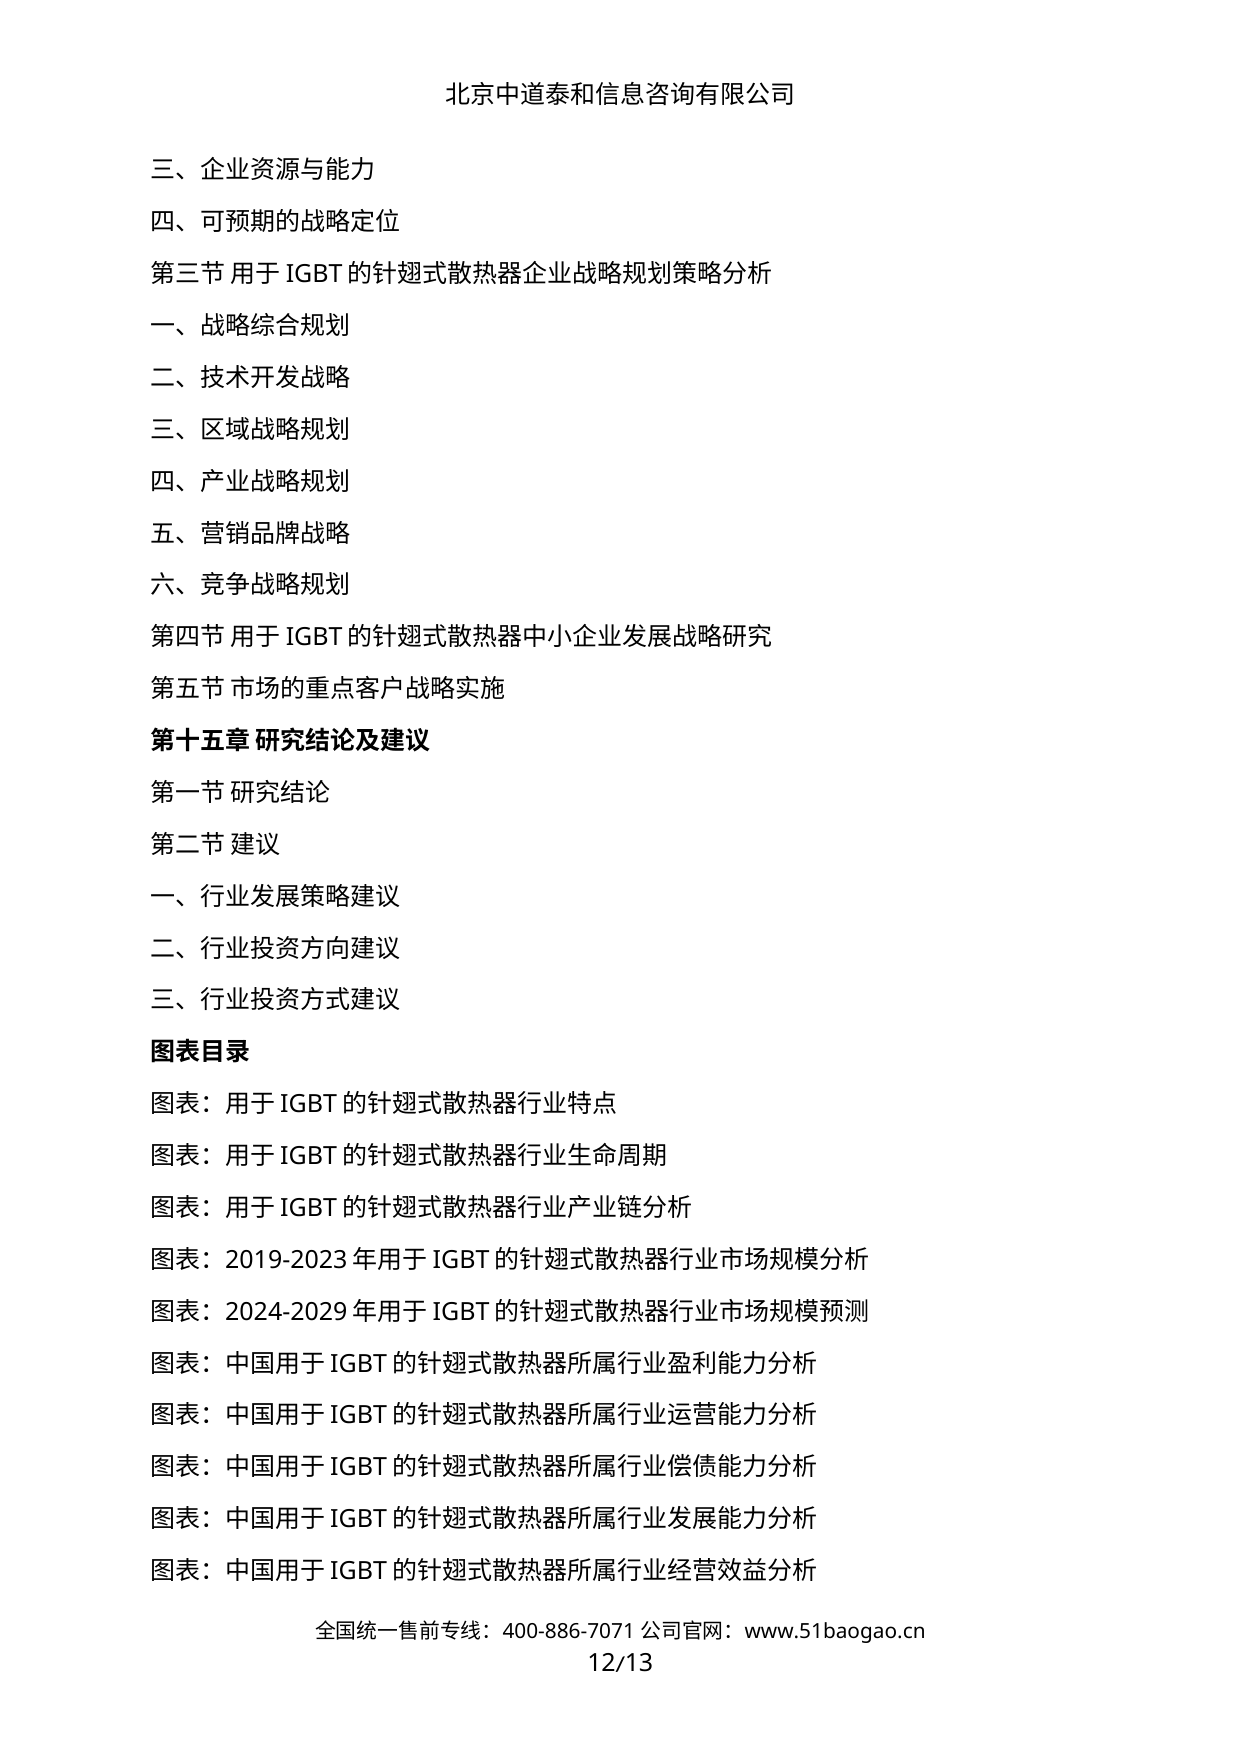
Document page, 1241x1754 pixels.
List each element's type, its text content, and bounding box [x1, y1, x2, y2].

text 一、行业发展策略建议 [150, 876, 1090, 912]
text 二、技术开发战略 [150, 357, 1090, 394]
text 第五节 市场的重点客户战略实施 [150, 669, 1090, 705]
text 图表：用于IGBT的针翅式散热器行业特点 [150, 1084, 1090, 1120]
text 第十五章 研究结论及建议 [150, 721, 1090, 757]
text 五、营销品牌战略 [150, 513, 1090, 549]
text 三、行业投资方式建议 [150, 980, 1090, 1016]
text 三、区域战略规划 [150, 409, 1090, 446]
text 四、产业战略规划 [150, 461, 1090, 497]
text 二、行业投资方向建议 [150, 928, 1090, 964]
text 图表：中国用于IGBT的针翅式散热器所属行业偿债能力分析 [150, 1447, 1090, 1483]
text 图表：用于IGBT的针翅式散热器行业产业链分析 [150, 1187, 1090, 1224]
text 图表：中国用于IGBT的针翅式散热器所属行业运营能力分析 [150, 1395, 1090, 1431]
text 一、战略综合规划 [150, 306, 1090, 342]
text 图表：2024-2029年用于IGBT的针翅式散热器行业市场规模预测 [150, 1291, 1090, 1327]
text 图表目录 [150, 1032, 1090, 1068]
text 图表：中国用于IGBT的针翅式散热器所属行业盈利能力分析 [150, 1343, 1090, 1379]
text 第二节 建议 [150, 824, 1090, 861]
text 四、可预期的战略定位 [150, 202, 1090, 238]
text 图表：中国用于IGBT的针翅式散热器所属行业发展能力分析 [150, 1499, 1090, 1535]
text 图表：用于IGBT的针翅式散热器行业生命周期 [150, 1136, 1090, 1172]
text 第一节 研究结论 [150, 772, 1090, 809]
text 三、企业资源与能力 [150, 150, 1090, 186]
text 第四节 用于IGBT的针翅式散热器中小企业发展战略研究 [150, 617, 1090, 653]
text 六、竞争战略规划 [150, 565, 1090, 601]
text 图表：2019-2023年用于IGBT的针翅式散热器行业市场规模分析 [150, 1239, 1090, 1276]
text 图表：中国用于IGBT的针翅式散热器所属行业经营效益分析 [150, 1551, 1090, 1587]
text 第三节 用于IGBT的针翅式散热器企业战略规划策略分析 [150, 254, 1090, 290]
